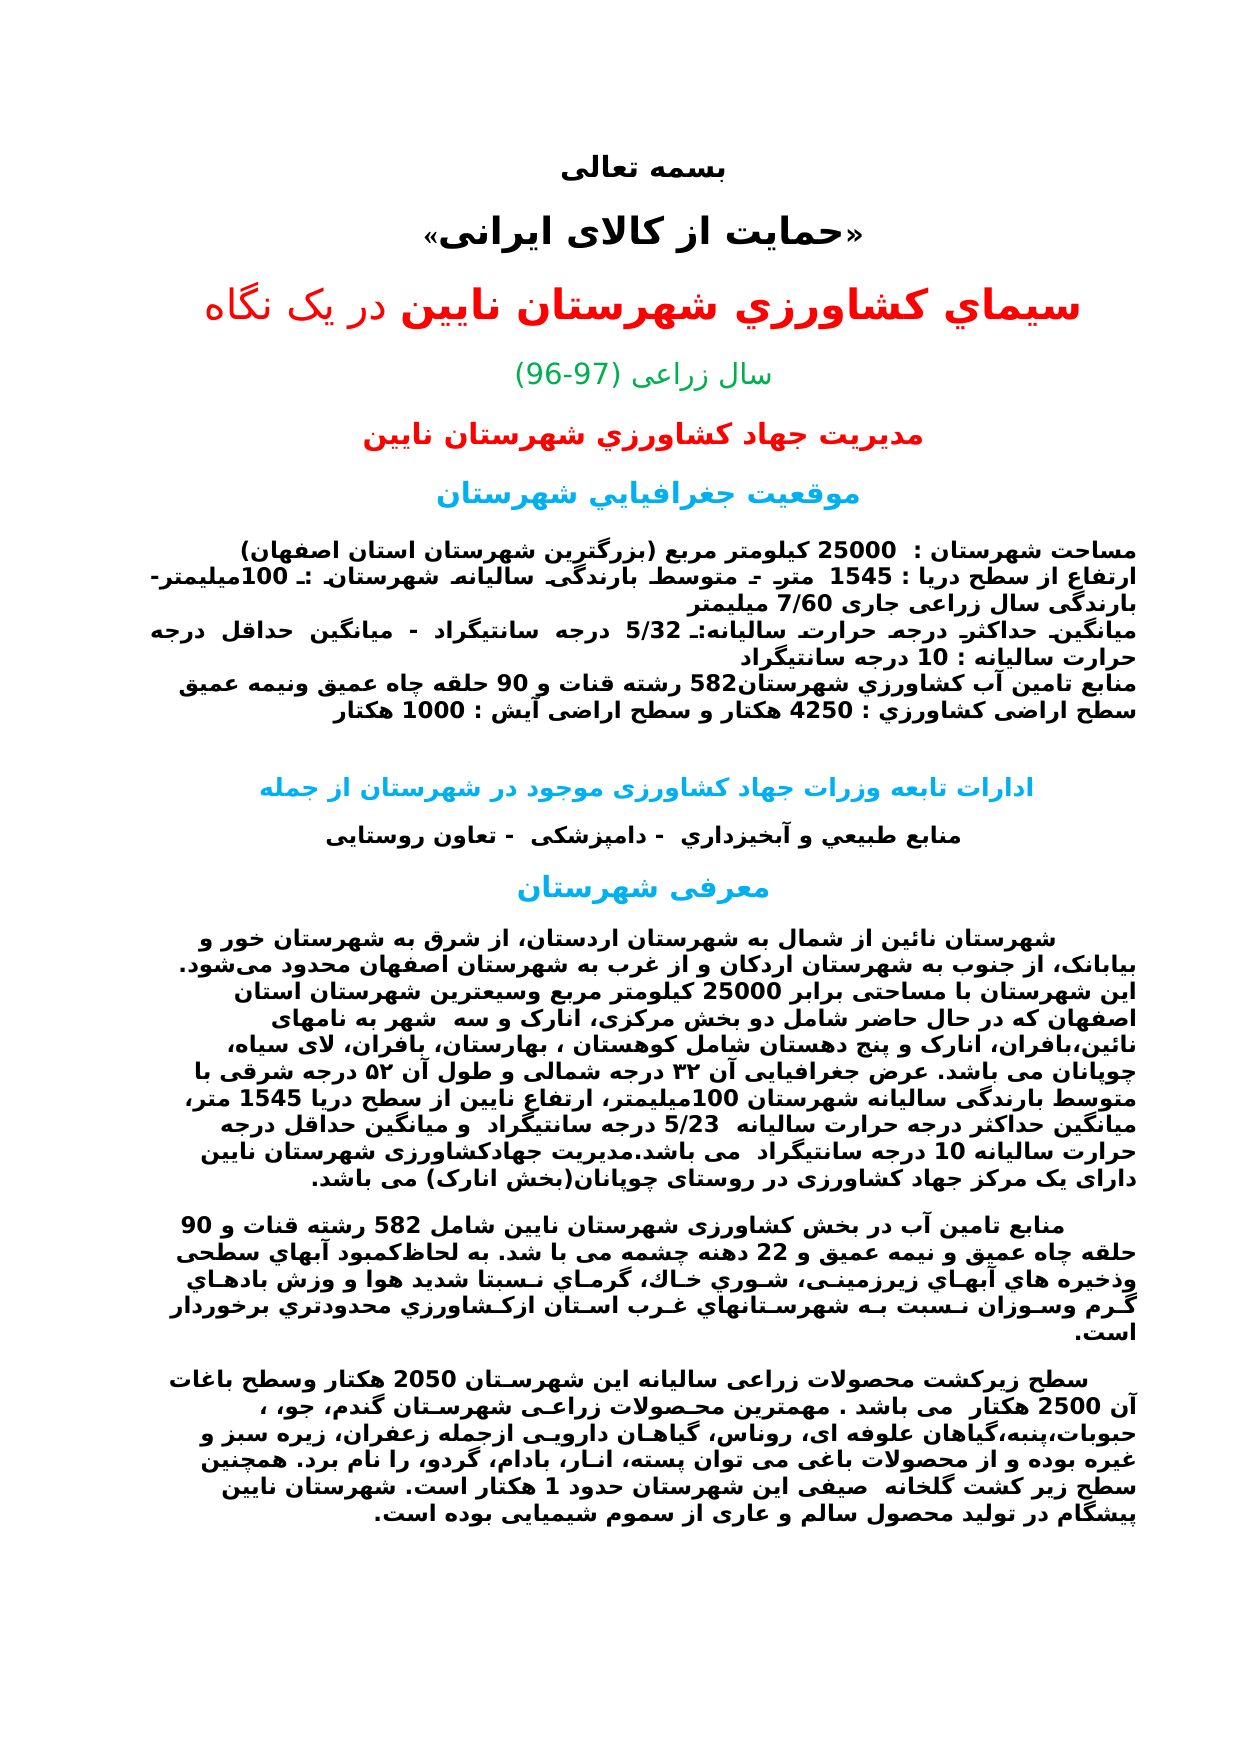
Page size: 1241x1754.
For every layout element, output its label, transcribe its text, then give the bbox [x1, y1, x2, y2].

text شهرستان نائین از شمال به شهرستان اردستان، از شرق به شهرستان خور و بیابانک، از جنوب به شهرستان اردکان و از غرب به شهرستان‌ اصفهان محدود می‌شود. این شهرستان با مساحتی برابر 25000 کیلومتر مربع وسیعترین شهرستان استان اصفهان که در حال حاضر شامل دو بخش مرکزی، انارک و سه شهر به نامهای نائین،بافران، انارک و پنج دهستان شامل کوهستان ، بهارستان، بافران، لای سیاه، چوپانان می باشد. عرض جغرافیایی آن ۳۲ درجه شمالی و طول آن ۵۲ درجه شرقی با متوسط بارندگی سالیانه شهرستان 100میلیمتر، ارتفاع نایین از سطح دریا 1545 متر، میانگین حداکثر درجه حرارت سالیانه 5/23 درجه سانتیگراد و میانگین حداقل درجه حرارت سالیانه 10 درجه سانتیگراد می باشد.مدیریت جهادکشاورزی شهرستان نایین دارای یک مرکز جهاد کشاورزی در روستای چوپانان(بخش انارک) می باشد. [150, 925, 1137, 1192]
text ارﺗﻔﺎع از ﺳﻄﺢ درﯾﺎ : 1545 ﻣﺘﺮ - ﻣﺘﻮﺳﻂ ﺑﺎرﻧﺪﮔﯽ ﺳﺎﻟﯿﺎﻧﻪ ﺷﻬﺮﺳﺘﺎن : 100ﻣﯿﻠﯿﻤﺘﺮ‬‬‬‬‬-بارندگی سال زراعی جاری 7/60 میلیمتر‬‬‬‬‬‬‬‬‬‬‬‬‬‬ [150, 563, 1137, 617]
text «حمایت از کالای ایرانی» [150, 210, 1137, 253]
text منابع تامین آب در بخش کشاورزی شهرستان نایین شامل 582 رشته قنات و 90 حلقه چاه عمیق و نیمه عمیق و 22 دهنه چشمه می با شد. ﺑﻪ ﻟﺤﺎظﮐﻤﺒﻮد آﺑﻬﺎي ﺳﻄﺤﯽ وذﺧﯿﺮه ﻫﺎي آﺑﻬـﺎي زﯾﺮزﻣﯿﻨـﯽ، ﺷـﻮري ﺧـﺎك، ﮔﺮﻣـﺎي ﻧـﺴﺒﺘﺎ ﺷﺪﯾﺪ ﻫﻮا و وزش ﺑﺎدﻫـﺎي ﮔـﺮم وﺳـﻮزان ﻧـﺴﺒﺖ ﺑـﻪ ﺷﻬﺮﺳـﺘﺎﻧﻬﺎي ﻏـﺮب اﺳـﺘﺎن ازﮐـﺸﺎورزي ﻣﺤﺪودﺗﺮي ﺑﺮﺧﻮردار است. [150, 1212, 1137, 1346]
text ﻣﻨﺎﺑﻊ ﺗﺎﻣﯿﻦ آب ﮐﺸﺎورزي ﺷﻬﺮﺳﺘﺎن582 رﺷﺘﻪ ﻗﻨﺎت و 90 ﺣﻠﻘﻪ ﭼﺎه ﻋﻤﯿﻖ وﻧﯿﻤﻪ ﻋﻤﯿﻖ‬‬‬‬‬‬‬‬‬‬‬‬‬‬‬‬‬‬‬ [150, 670, 1137, 697]
text ﺳﻄﺢ زﯾﺮﮐﺸﺖ ﻣﺤﺼﻮﻻت زراﻋﯽ ﺳﺎﻟﯿﺎﻧﻪ اﯾﻦ ﺷﻬﺮﺳـﺘﺎن 2050 ﻫﮑﺘﺎر وﺳﻄﺢ ﺑﺎﻏﺎت آن 2500 ﻫﮑﺘﺎر ﻣﯽ ﺑﺎﺷﺪ . ﻣﻬﻤﺘﺮﯾﻦ ﻣﺤـﺼﻮﻻت زراﻋـﯽ ﺷﻬﺮﺳـﺘﺎن ﮔﻨﺪم، ﺟﻮ، ، ﺣﺒﻮﺑﺎت،پنبه،گیاهان علوفه ای، روناس، ﮔﯿﺎﻫـﺎن داروﯾـﯽ ازﺟﻤﻠﻪ زﻋﻔﺮان، زﯾﺮه ﺳﺒﺰ و ﻏﯿﺮه ﺑﻮده و از ﻣﺤﺼﻮﻻت ﺑﺎﻏﯽ ﻣﯽ ﺗﻮان ﭘﺴﺘﻪ، اﻧـﺎر، ﺑﺎدام، ﮔﺮدو، را ﻧﺎم ﺑﺮد. همچنین سطح زیر کشت گلخانه صیفی این شهرستان حدود 1 هکتار است. شهرستان نایین پیشگام در تولید محصول سالم و عاری از سموم شیمیایی بوده است. [150, 1367, 1137, 1527]
text ﺳﻄﺢ اراﺿﯽ ﮐﺸﺎورزي : 4250 ﻫﮑﺘﺎر و ﺳﻄﺢ اراﺿﯽ آﯾﺶ : 1000 ﻫﮑﺘﺎر‬‬ [150, 697, 1137, 724]
text معرفی شهرستان [150, 870, 1137, 904]
text بسمه تعالی [150, 150, 1137, 184]
text ادارات تابعه وزرات جهاد كشاورزی موجود در شهرستان از جمله [150, 773, 1137, 802]
text موقعيت جغرافيايي شهرستان [150, 477, 1137, 511]
text سال زراعی (97-96) [150, 357, 1137, 391]
text ﻣﯿﺎﻧﮕﯿﻦ ﺣﺪاﮐﺜﺮ درﺟﻪ ﺣﺮارت ﺳﺎﻟﯿﺎﻧﻪ: 5/32 درﺟﻪ ﺳﺎﻧﺘﯿﮕﺮاد - ﻣﯿﺎﻧﮕﯿﻦ ﺣﺪاﻗﻞ درﺟﻪ ﺣﺮارت ﺳﺎﻟﯿﺎﻧﻪ : 10 درﺟﻪ ﺳﺎﻧﺘﯿﮕﺮاد‬‬‬‬‬‬‬‬‬‬‬‬‬‬‬‬‬‬‬ [150, 617, 1137, 670]
text ﻣﺴﺎﺣﺖ ﺷﻬﺮﺳﺘﺎن :‬‬‬ 25000 ﮐﯿﻠﻮﻣﺘﺮ ﻣﺮﺑﻊ (ﺑﺰرﮔﺘﺮﯾﻦ ﺷﻬﺮﺳﺘﺎن اﺳﺘﺎن اﺻﻔﻬﺎن)‬ ‬‬‬‬‬‬‬‬‬‬‬‬‬‬‬‬‬ [150, 537, 1137, 563]
text مديريت جهاد كشاورزي شهرستان نایین [150, 417, 1137, 451]
text سيماي كشاورزي شهرستان نایین در یک نگاه [150, 281, 1137, 329]
text منابع طبيعي و آبخيزداري - دامپزشکی - تعاون روستایی [150, 823, 1137, 849]
